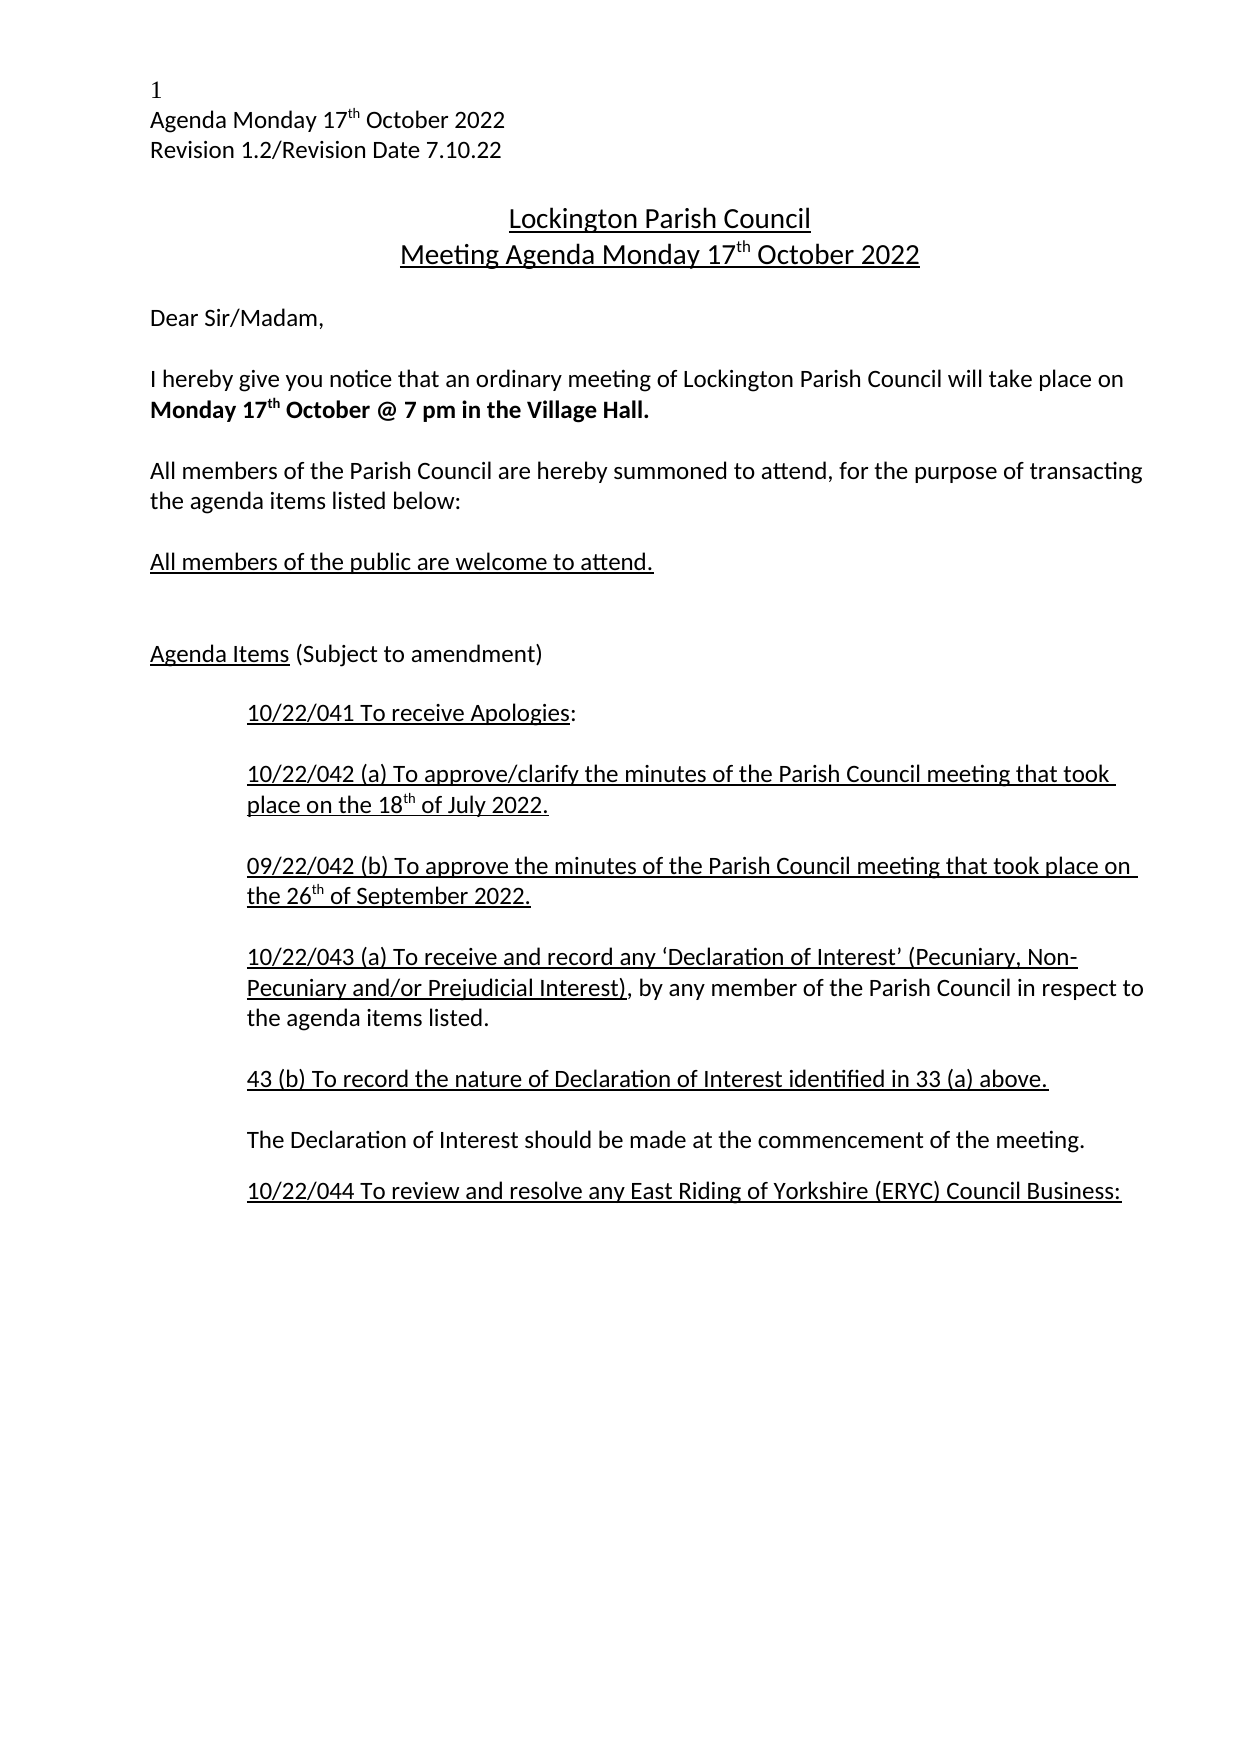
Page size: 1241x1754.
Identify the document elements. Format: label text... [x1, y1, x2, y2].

list 10/22/041 To receive Apologies: [247, 697, 1169, 728]
text I hereby give you notice that an ordinary meeting of Lockington Parish Council will take place on Monday 17th October @ 7 pm in the Village Hall. [150, 363, 1169, 424]
text All members of the Parish Council are hereby summoned to attend, for the purpose of transacting the agenda items listed below: [150, 455, 1169, 516]
text All members of the public are welcome to attend. [150, 546, 1169, 577]
list 10/22/044 To review and resolve any East Riding of Yorkshire (ERYC) Council Business: [247, 1175, 1169, 1206]
list 10/22/042 (a) To approve/clarify the minutes of the Parish Council meeting that took place on the 18th of July 2022. [247, 758, 1169, 819]
text Agenda Items (Subject to amendment) [150, 638, 1169, 668]
text Dear Sir/Madam, [150, 302, 1169, 333]
list 09/22/042 (b) To approve the minutes of the Parish Council meeting that took place on the 26th of September 2022. [247, 850, 1169, 911]
text Lockington Parish Council [150, 200, 1169, 236]
list 43 (b) To record the nature of Declaration of Interest identified in 33 (a) above. [247, 1063, 1169, 1094]
list 10/22/043 (a) To receive and record any ‘Declaration of Interest’ (Pecuniary, Non-Pecuniary and/or Prejudicial Interest), by any member of the Parish Council in respect to the agenda items listed. [247, 941, 1169, 1033]
list The Declaration of Interest should be made at the commencement of the meeting. [247, 1124, 1169, 1155]
text Meeting Agenda Monday 17th October 2022 [150, 236, 1169, 272]
